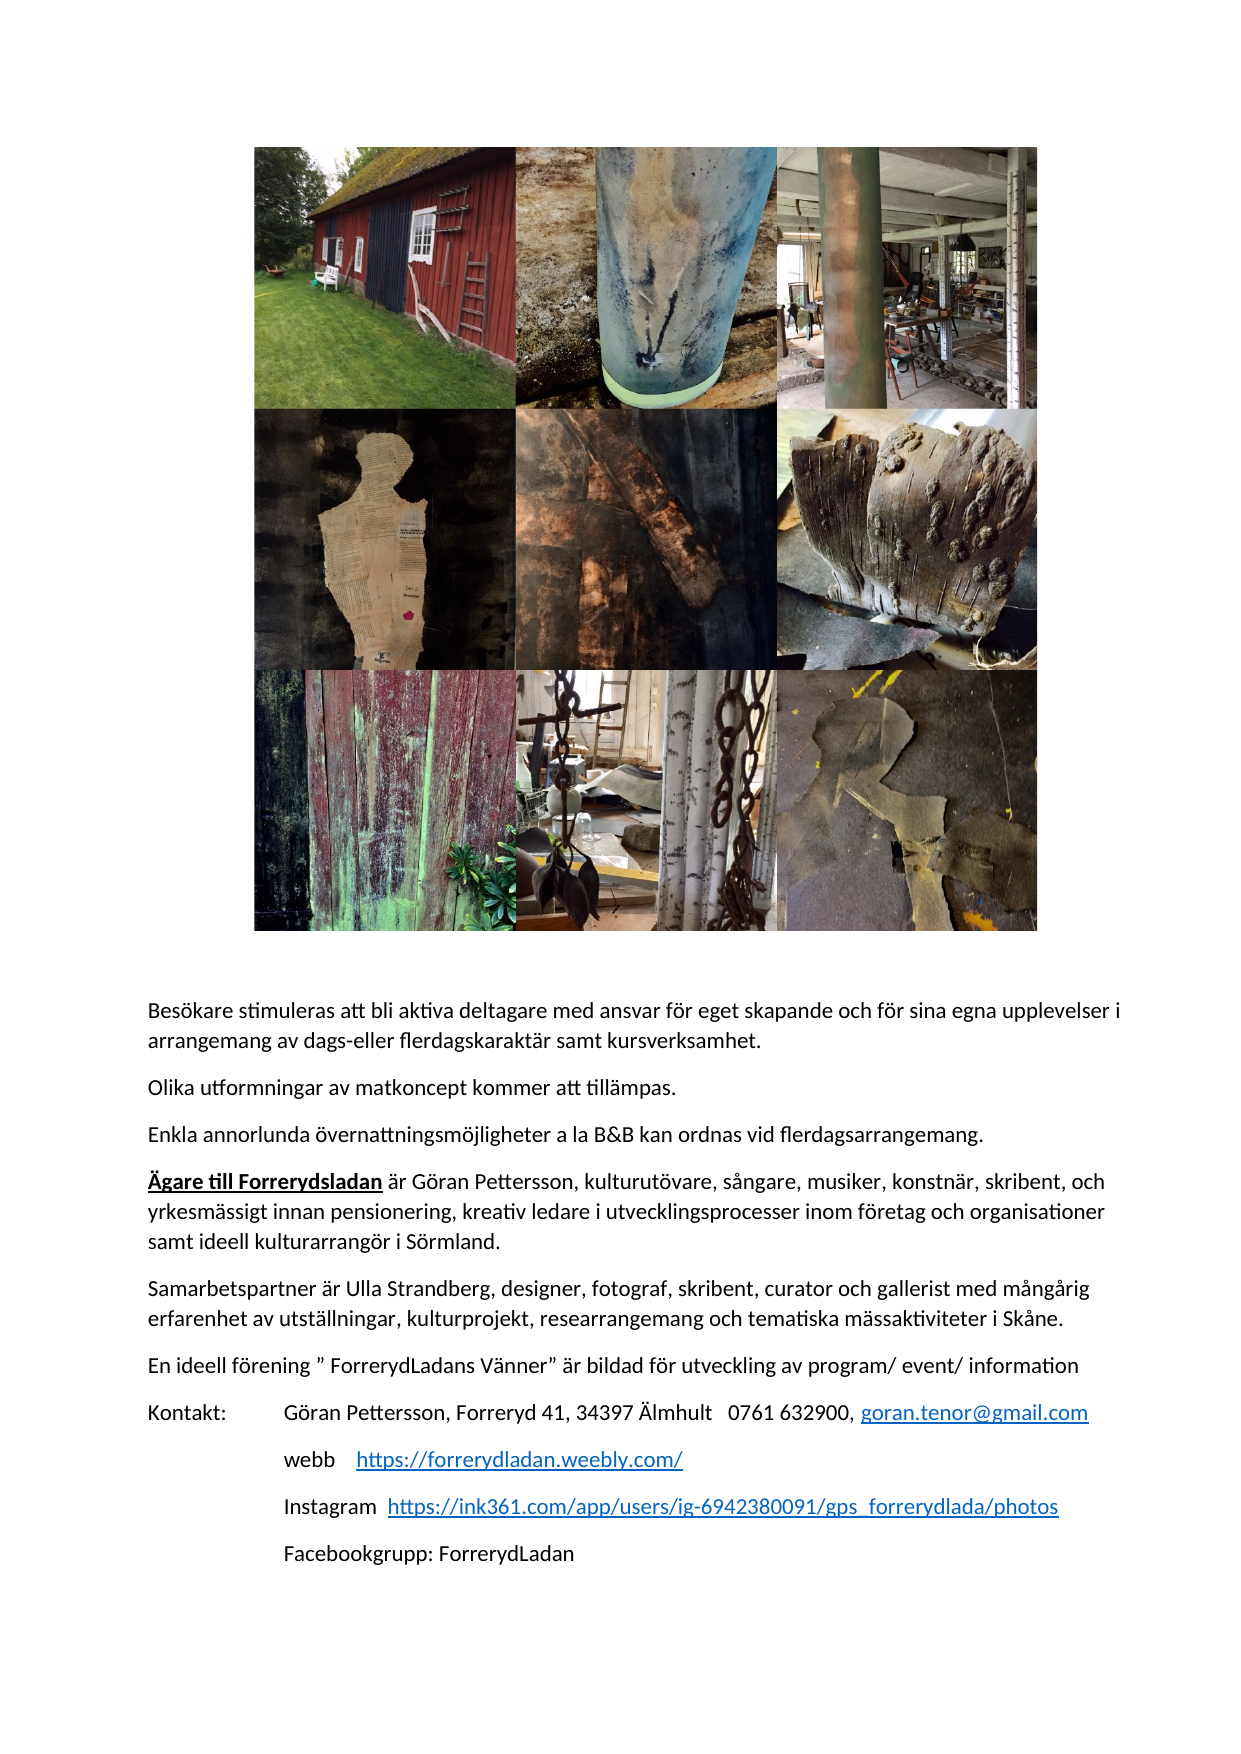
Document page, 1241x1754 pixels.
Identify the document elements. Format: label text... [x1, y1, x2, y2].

picture [254, 147, 1038, 931]
text Olika utformningar av matkoncept kommer att tillämpas. [148, 1073, 1144, 1101]
text Samarbetspartner är Ulla Strandberg, designer, fotograf, skribent, curator och gallerist med mångårig erfarenhet av utställningar, kulturprojekt, researrangemang och tematiska mässaktiviteter i Skåne. [148, 1274, 1144, 1333]
text Enkla annorlunda övernattningsmöjligheter a la B&B kan ordnas vid flerdagsarrangemang. [148, 1120, 1144, 1148]
text Ägare till Forrerydsladan är Göran Pettersson, kulturutövare, sångare, musiker, konstnär, skribent, och yrkesmässigt innan pensionering, kreativ ledare i utvecklingsprocesser inom företag och organisationer samt ideell kulturarrangör i Sörmland. [148, 1167, 1144, 1256]
text Facebookgrupp: ForrerydLadan [148, 1539, 1144, 1567]
text webb https://forrerydladan.weebly.com/ [148, 1445, 1144, 1473]
text Instagram https://ink361.com/app/users/ig-6942380091/gps_forrerydlada/photos [148, 1492, 1144, 1520]
text Kontakt: Göran Pettersson, Forreryd 41, 34397 Älmhult 0761 632900, goran.tenor@gmail.com [148, 1398, 1144, 1426]
text En ideell förening ” ForrerydLadans Vänner” är bildad för utveckling av program/ event/ information [148, 1351, 1144, 1379]
text Besökare stimuleras att bli aktiva deltagare med ansvar för eget skapande och för sina egna upplevelser i arrangemang av dags-eller flerdagskaraktär samt kursverksamhet. [148, 996, 1144, 1054]
